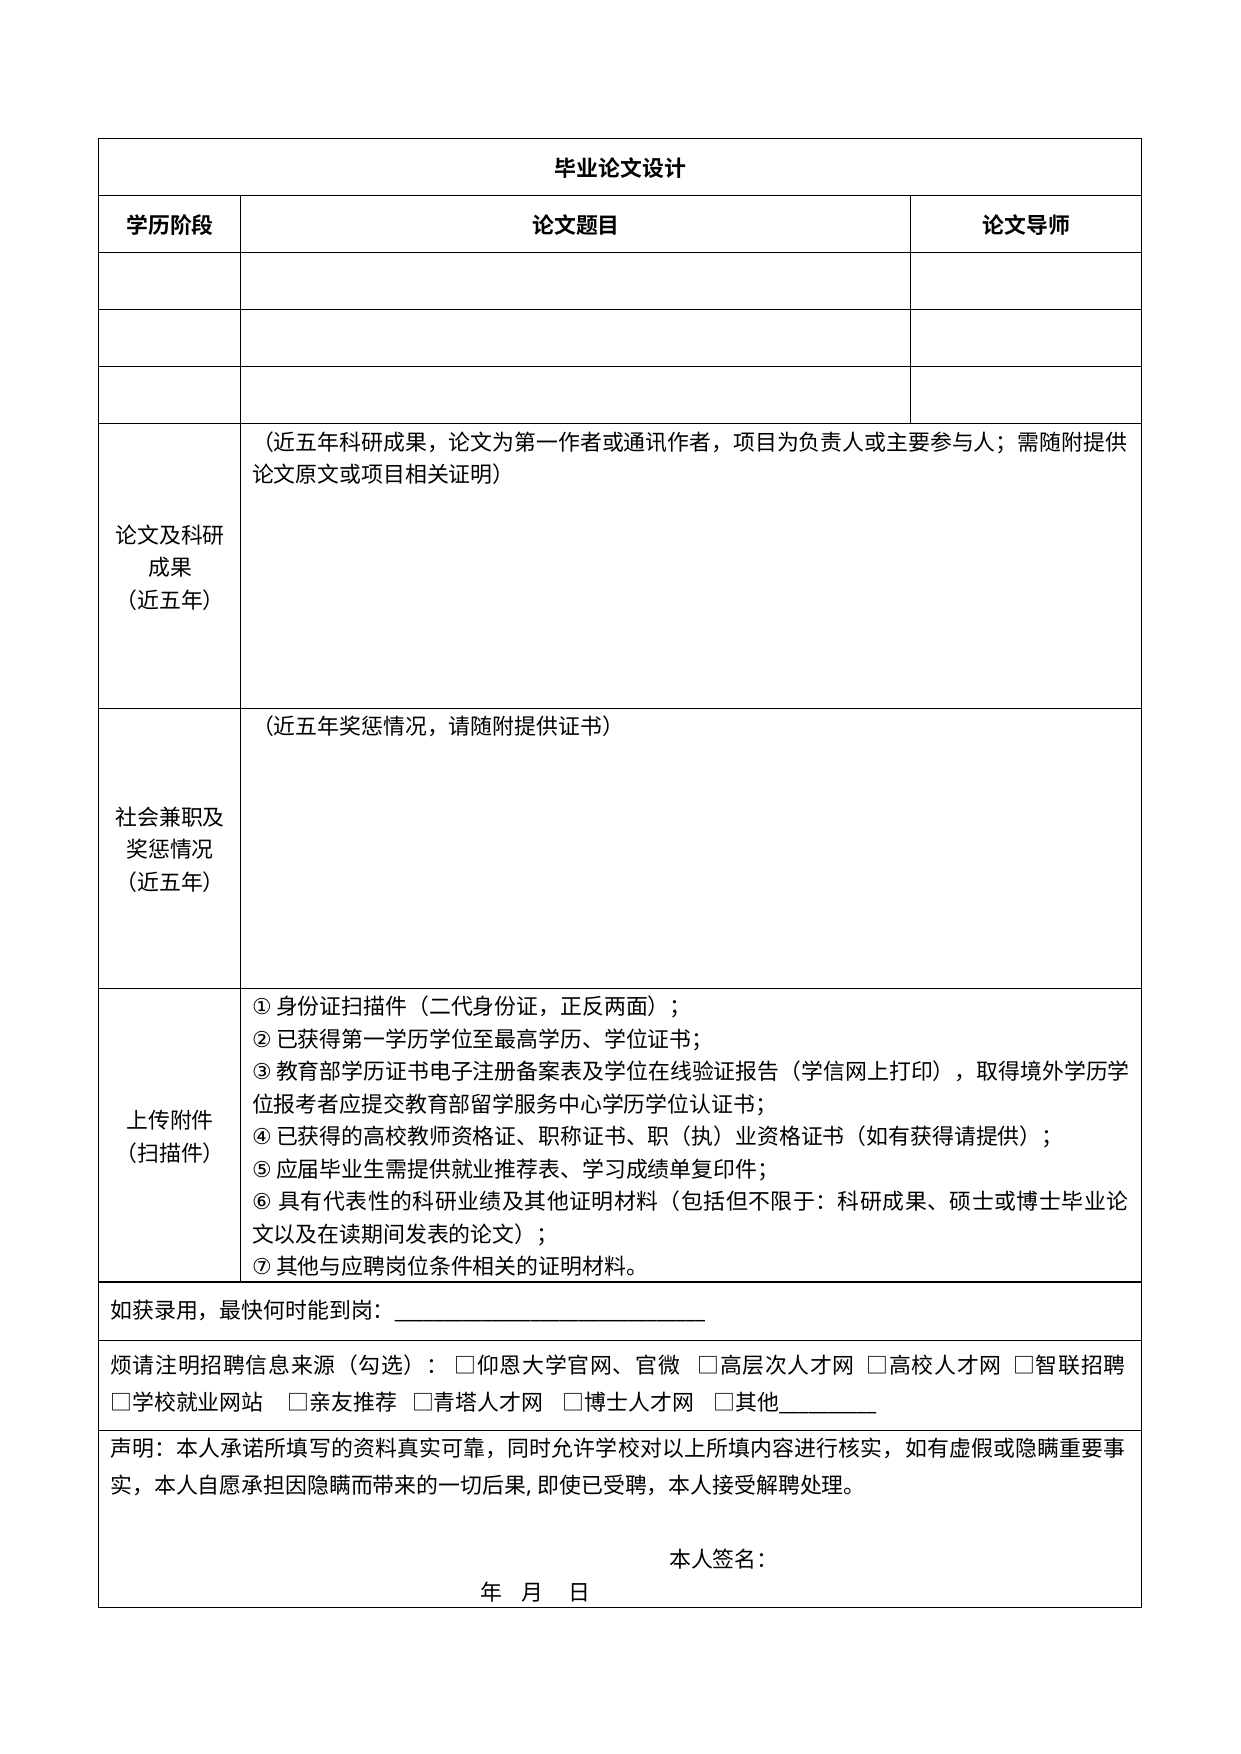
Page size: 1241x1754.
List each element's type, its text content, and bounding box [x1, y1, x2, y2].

table_cell （近五年科研成果，论文为第一作者或通讯作者，项目为负责人或主要参与人；需随附提供论文原文或项目相关证明） [241, 424, 1141, 708]
table_cell 论文导师 [911, 196, 1141, 252]
table_cell 论文及科研成果 （近五年） [99, 424, 240, 708]
table_cell [99, 253, 240, 309]
table_cell 学历阶段 [99, 196, 240, 252]
table_cell 烦请注明招聘信息来源（勾选）： □仰恩大学官网、官微 □高层次人才网 □高校人才网 □智联招聘 □学校就业网站 □亲友推荐 □青塔人才网 □博士人才网 □其他__________ [99, 1341, 1141, 1429]
table_cell 社会兼职及奖惩情况 （近五年） [99, 709, 240, 988]
table_cell ①身份证扫描件（二代身份证，正反两面）； ②已获得第一学历学位至最高学历、学位证书； ③教育部学历证书电子注册备案表及学位在线验证报告（学信网上打印），取得境外学历学位报考者应提交教育部留学服务中心学历学位认证书； ④已获得的高校教师资格证、职称证书、职（执）业资格证书（如有获得请提供）； ⑤应届毕业生需提供就业推荐表、学习成绩单复印件； ⑥ 具有代表性的科研业绩及其他证明材料（包括但不限于：科研成果、硕士或博士毕业论文以及在读期间发表的论文）； ⑦其他与应聘岗位条件相关的证明材料。 [241, 989, 1141, 1281]
table_cell 毕业论文设计 [99, 139, 1141, 195]
table_cell [911, 310, 1141, 366]
table_cell 论文题目 [241, 196, 910, 252]
table_cell [911, 253, 1141, 309]
table_cell 声明：本人承诺所填写的资料真实可靠，同时允许学校对以上所填内容进行核实，如有虚假或隐瞒重要事实，本人自愿承担因隐瞒而带来的一切后果, 即使已受聘，本人接受解聘处理。 本人签名： 年 月 日 [99, 1431, 1141, 1607]
table_cell [911, 367, 1141, 423]
table_cell [241, 310, 910, 366]
table_cell 上传附件 （扫描件） [99, 989, 240, 1281]
table_cell [99, 367, 240, 423]
table_cell （近五年奖惩情况，请随附提供证书） [241, 709, 1141, 988]
table_cell 如获录用，最快何时能到岗：________________________________ [99, 1283, 1141, 1340]
table_cell [99, 310, 240, 366]
table_cell [241, 253, 910, 309]
table_cell [241, 367, 910, 423]
